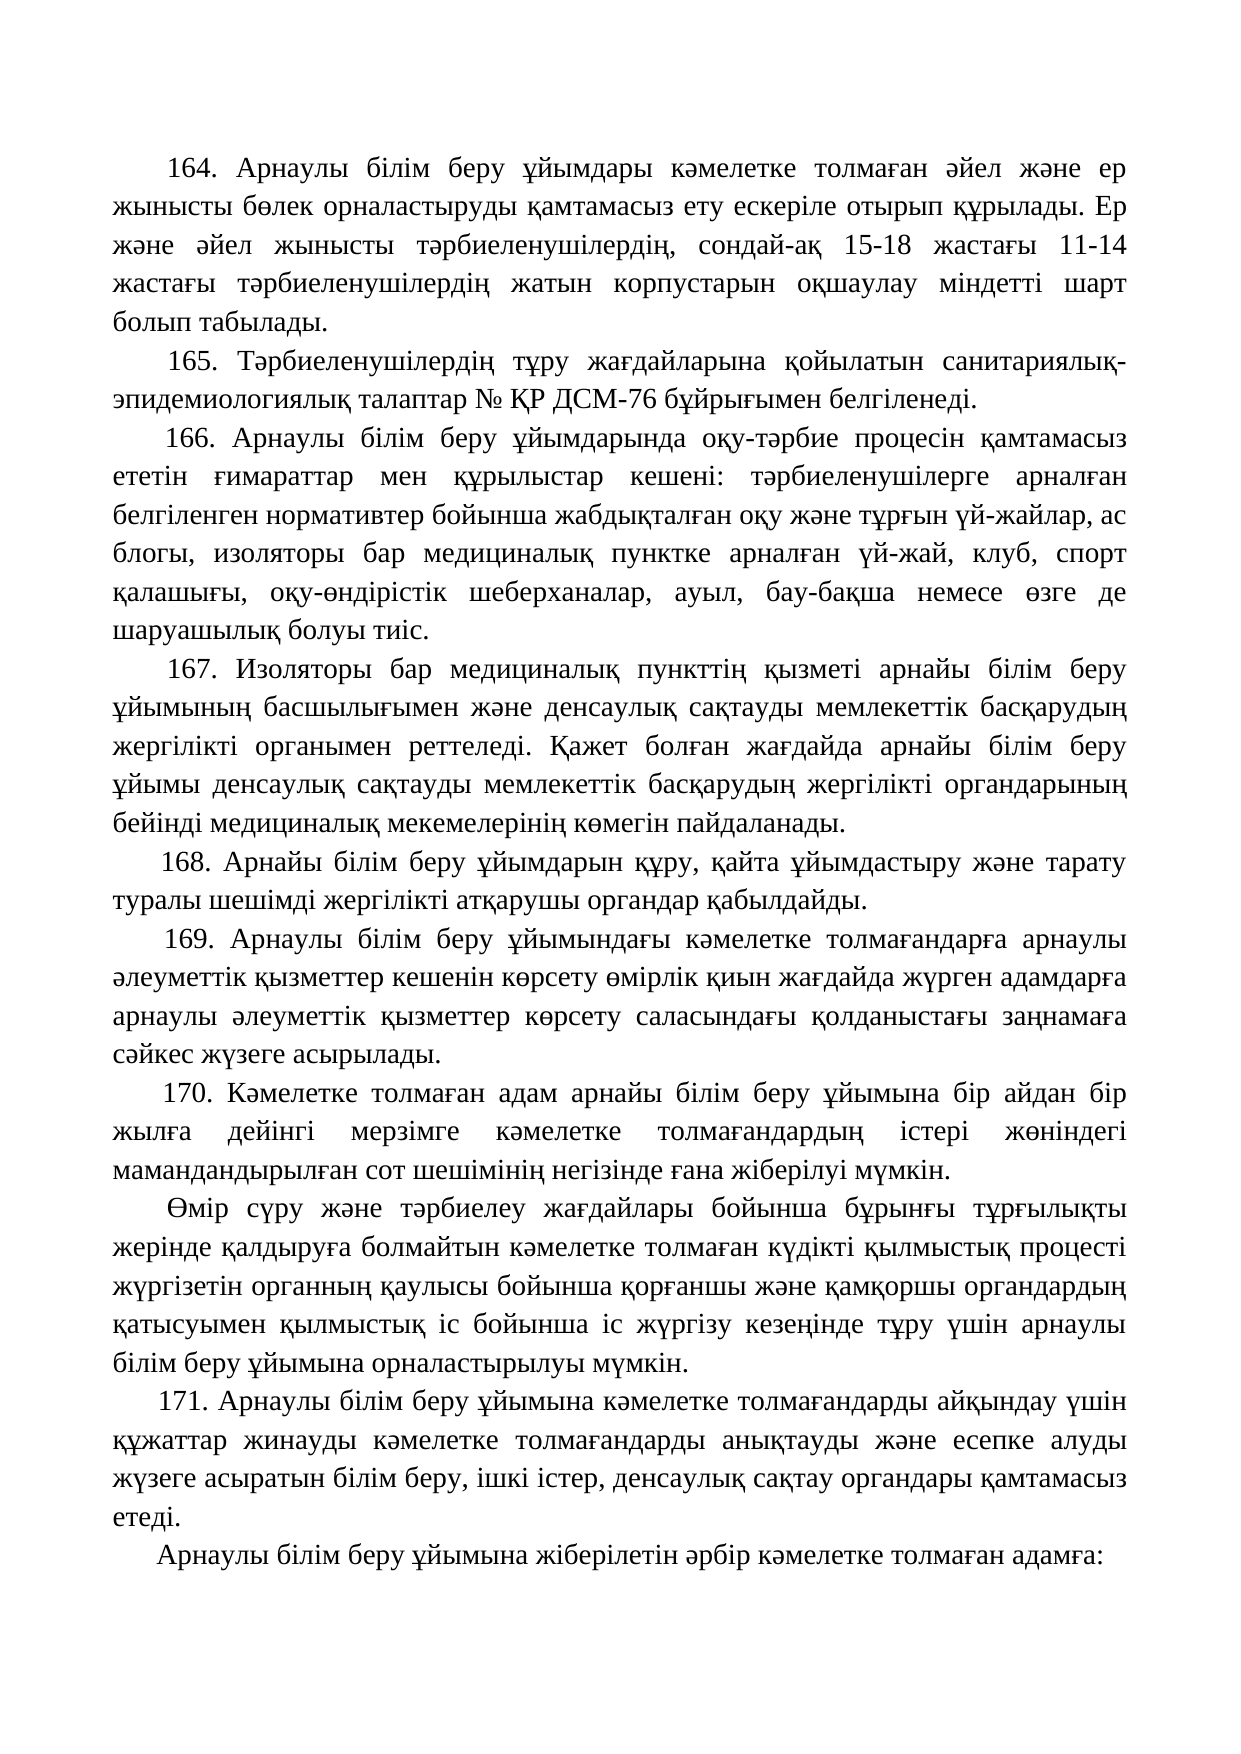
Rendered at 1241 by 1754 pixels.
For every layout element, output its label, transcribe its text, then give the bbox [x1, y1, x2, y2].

text 170. Кәмелетке толмаған адам арнайы білім беру ұйымына бір айдан бір жылға дейінгі мерзімге кәмелетке толмағандардың істері жөніндегі мамандандырылған сот шешімінің негізінде ғана жіберілуі мүмкін. [112, 1075, 1128, 1186]
text 165. Тәрбиеленушілердің тұру жағдайларына қойылатын санитариялық-эпидемиологиялық талаптар № ҚР ДСМ-76 бұйрығымен белгіленеді. [112, 343, 1128, 415]
text 167. Изоляторы бар медициналық пункттің қызметі арнайы білім беру ұйымының басшылығымен және денсаулық сақтауды мемлекеттік басқарудың жергілікті органымен реттеледі. Қажет болған жағдайда арнайы білім беру ұйымы денсаулық сақтауды мемлекеттік басқарудың жергілікті органдарының бейінді медициналық мекемелерінің көмегін пайдаланады. [112, 651, 1128, 839]
text 168. Арнайы білім беру ұйымдарын құру, қайта ұйымдастыру және тарату туралы шешімді жергілікті атқарушы органдар қабылдайды. [112, 844, 1128, 916]
text 171. Арнаулы білім беру ұйымына кәмелетке толмағандарды айқындау үшін құжаттар жинауды кәмелетке толмағандарды анықтауды және есепке алуды жүзеге асыратын білім беру, ішкі істер, денсаулық сақтау органдары қамтамасыз етеді. [112, 1383, 1128, 1532]
text Өмір сүру және тәрбиелеу жағдайлары бойынша бұрынғы тұрғылықты жерінде қалдыруға болмайтын кәмелетке толмаған күдікті қылмыстық процесті жүргізетін органның қаулысы бойынша қорғаншы және қамқоршы органдардың қатысуымен қылмыстық іс бойынша іс жүргізу кезеңінде тұру үшін арнаулы білім беру ұйымына орналастырылуы мүмкін. [112, 1191, 1128, 1378]
text 166. Арнаулы білім беру ұйымдарында оқу-тәрбие процесін қамтамасыз ететін ғимараттар мен құрылыстар кешені: тәрбиеленушілерге арналған белгіленген нормативтер бойынша жабдықталған оқу және тұрғын үй-жайлар, ас блогы, изоляторы бар медициналық пунктке арналған үй-жай, клуб, спорт қалашығы, оқу-өндірістік шеберханалар, ауыл, бау-бақша немесе өзге де шаруашылық болуы тиіс. [112, 420, 1128, 646]
text 164. Арнаулы білім беру ұйымдары кәмелетке толмаған әйел және ер жынысты бөлек орналастыруды қамтамасыз ету ескеріле отырып құрылады. Ер және әйел жынысты тәрбиеленушілердің, сондай-ақ 15-18 жастағы 11-14 жастағы тәрбиеленушілердің жатын корпустарын оқшаулау міндетті шарт болып табылады. [112, 150, 1128, 338]
text 169. Арнаулы білім беру ұйымындағы кәмелетке толмағандарға арнаулы әлеуметтік қызметтер кешенін көрсету өмірлік қиын жағдайда жүрген адамдарға арнаулы әлеуметтік қызметтер көрсету саласындағы қолданыстағы заңнамаға сәйкес жүзеге асырылады. [112, 921, 1128, 1070]
text Арнаулы білім беру ұйымына жіберілетін әрбір кәмелетке толмаған адамға: [112, 1537, 1128, 1571]
